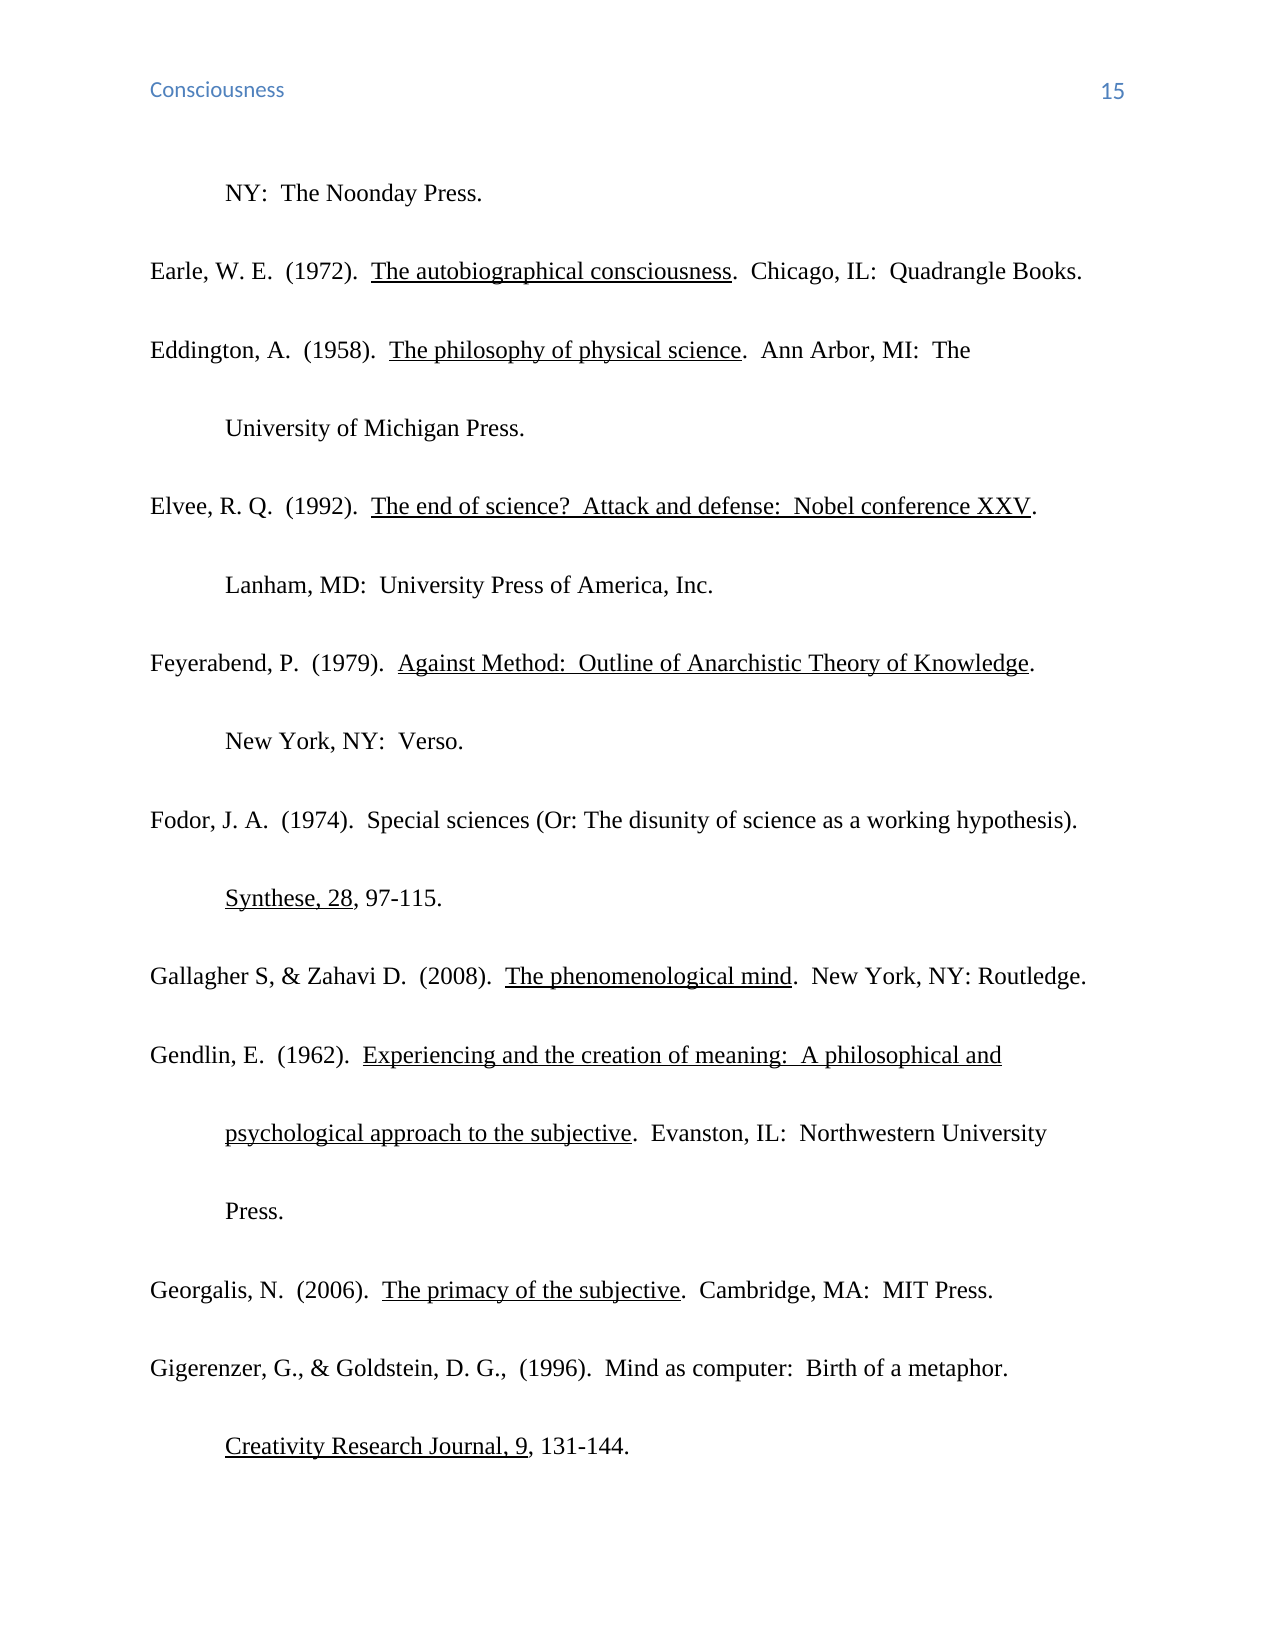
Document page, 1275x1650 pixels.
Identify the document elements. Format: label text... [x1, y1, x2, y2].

text Georgalis, N. (2006). The primacy of the subjective. Cambridge, MA: MIT Press. [150, 1275, 1125, 1303]
text Press. [150, 1196, 1125, 1225]
text Elvee, R. Q. (1992). The end of science? Attack and defense: Nobel conference XXV. [150, 491, 1125, 520]
text Fodor, J. A. (1974). Special sciences (Or: The disunity of science as a working hypothesis). [150, 805, 1125, 833]
text Earle, W. E. (1972). The autobiographical consciousness. Chicago, IL: Quadrangle Books. [150, 256, 1125, 285]
text Synthese, 28, 97-115. [150, 883, 1125, 912]
text New York, NY: Verso. [150, 726, 1125, 755]
text Feyerabend, P. (1979). Against Method: Outline of Anarchistic Theory of Knowledge. [150, 648, 1125, 677]
text Lanham, MD: University Press of America, Inc. [150, 570, 1125, 598]
text University of Michigan Press. [150, 413, 1125, 442]
text psychological approach to the subjective. Evanston, IL: Northwestern University [150, 1118, 1125, 1147]
text Eddington, A. (1958). The philosophy of physical science. Ann Arbor, MI: The [150, 335, 1125, 363]
text Creativity Research Journal, 9, 131-144. [150, 1431, 1125, 1460]
text Gendlin, E. (1962). Experiencing and the creation of meaning: A philosophical and [150, 1040, 1125, 1068]
text Gigerenzer, G., & Goldstein, D. G., (1996). Mind as computer: Birth of a metaphor. [150, 1353, 1125, 1382]
text Gallagher S, & Zahavi D. (2008). The phenomenological mind. New York, NY: Routledge. [150, 961, 1125, 990]
text NY: The Noonday Press. [150, 178, 1125, 207]
